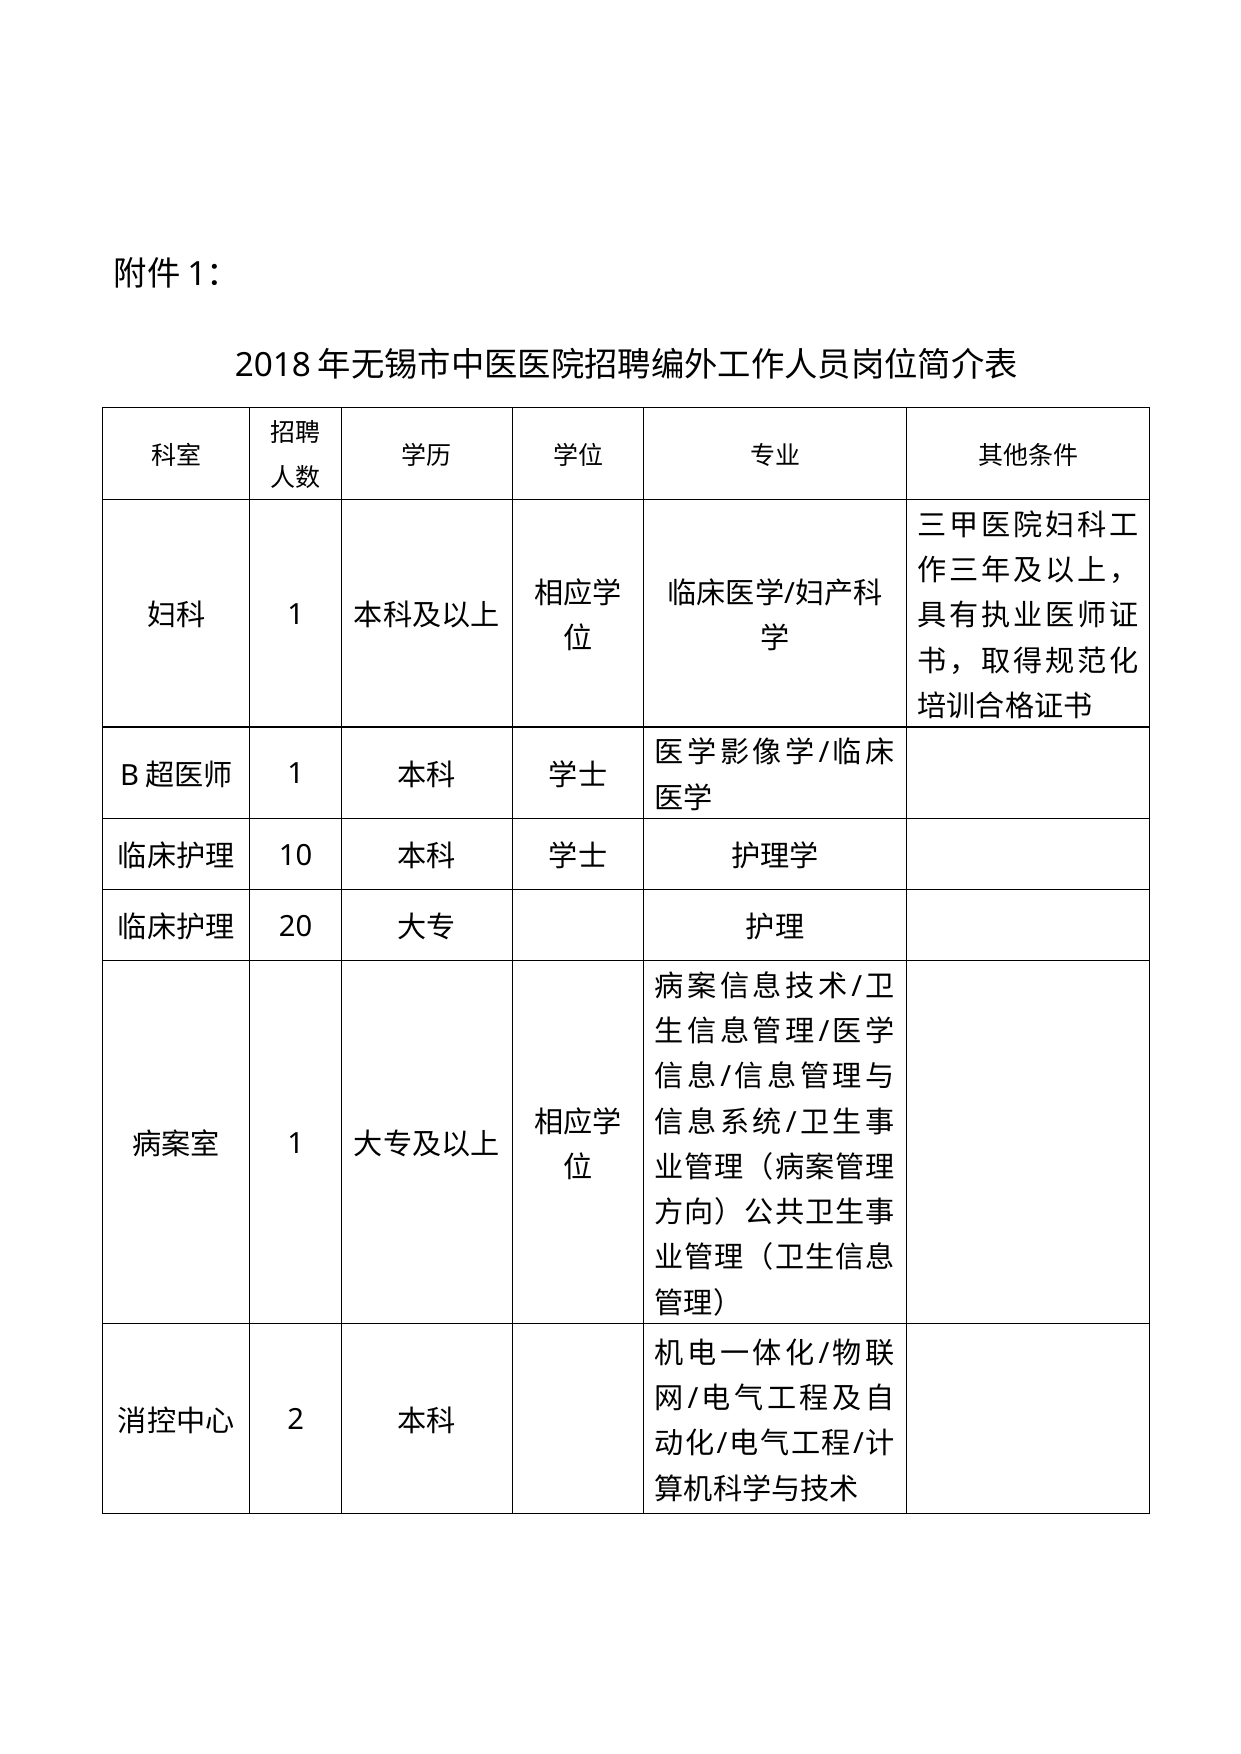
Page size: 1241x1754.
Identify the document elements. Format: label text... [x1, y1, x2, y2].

table_cell 1 [250, 961, 341, 1323]
table_cell [907, 728, 1149, 818]
table_cell 相应学位 [513, 961, 643, 1323]
table_cell 本科 [342, 728, 512, 818]
table_cell 大专 [342, 890, 512, 960]
table_cell 本科及以上 [342, 500, 512, 726]
table_cell 三甲医院妇科工作三年及以上，具有执业医师证书，取得规范化培训合格证书 [907, 500, 1149, 726]
table_cell [907, 961, 1149, 1323]
table_cell [513, 1324, 643, 1513]
table_cell 招聘 人数 [250, 408, 341, 499]
table_cell 临床护理 [103, 890, 249, 960]
table_cell 专业 [644, 408, 906, 499]
table_cell 1 [250, 500, 341, 726]
table_cell [907, 819, 1149, 889]
table_cell 科室 [103, 408, 249, 499]
table_cell 本科 [342, 1324, 512, 1513]
table_cell 学士 [513, 728, 643, 818]
table_cell [513, 890, 643, 960]
table_cell 1 [250, 728, 341, 818]
table_cell 护理 [644, 890, 906, 960]
table_cell [907, 890, 1149, 960]
table_cell 护理学 [644, 819, 906, 889]
table_cell 本科 [342, 819, 512, 889]
table_cell B超医师 [103, 728, 249, 818]
table_cell 20 [250, 890, 341, 960]
table_cell 医学影像学/临床医学 [644, 728, 906, 818]
table_cell 大专及以上 [342, 961, 512, 1323]
table_cell 学历 [342, 408, 512, 499]
table_cell 相应学位 [513, 500, 643, 726]
table_cell 临床医学/妇产科学 [644, 500, 906, 726]
table_header 附件1： 2018年无锡市中医医院招聘编外工作人员岗位简介表 [103, 226, 1150, 407]
table_cell 2 [250, 1324, 341, 1513]
table_cell 病案信息技术/卫生信息管理/医学信息/信息管理与信息系统/卫生事业管理（病案管理方向）公共卫生事业管理（卫生信息管理） [644, 961, 906, 1323]
table_cell 机电一体化/物联网/电气工程及自动化/电气工程/计算机科学与技术 [644, 1324, 906, 1513]
table_cell [907, 1324, 1149, 1513]
table_cell 病案室 [103, 961, 249, 1323]
table_cell 临床护理 [103, 819, 249, 889]
table_cell 学位 [513, 408, 643, 499]
table_cell 学士 [513, 819, 643, 889]
table_cell 消控中心 [103, 1324, 249, 1513]
table_cell 10 [250, 819, 341, 889]
table_cell 其他条件 [907, 408, 1149, 499]
table_cell 妇科 [103, 500, 249, 726]
